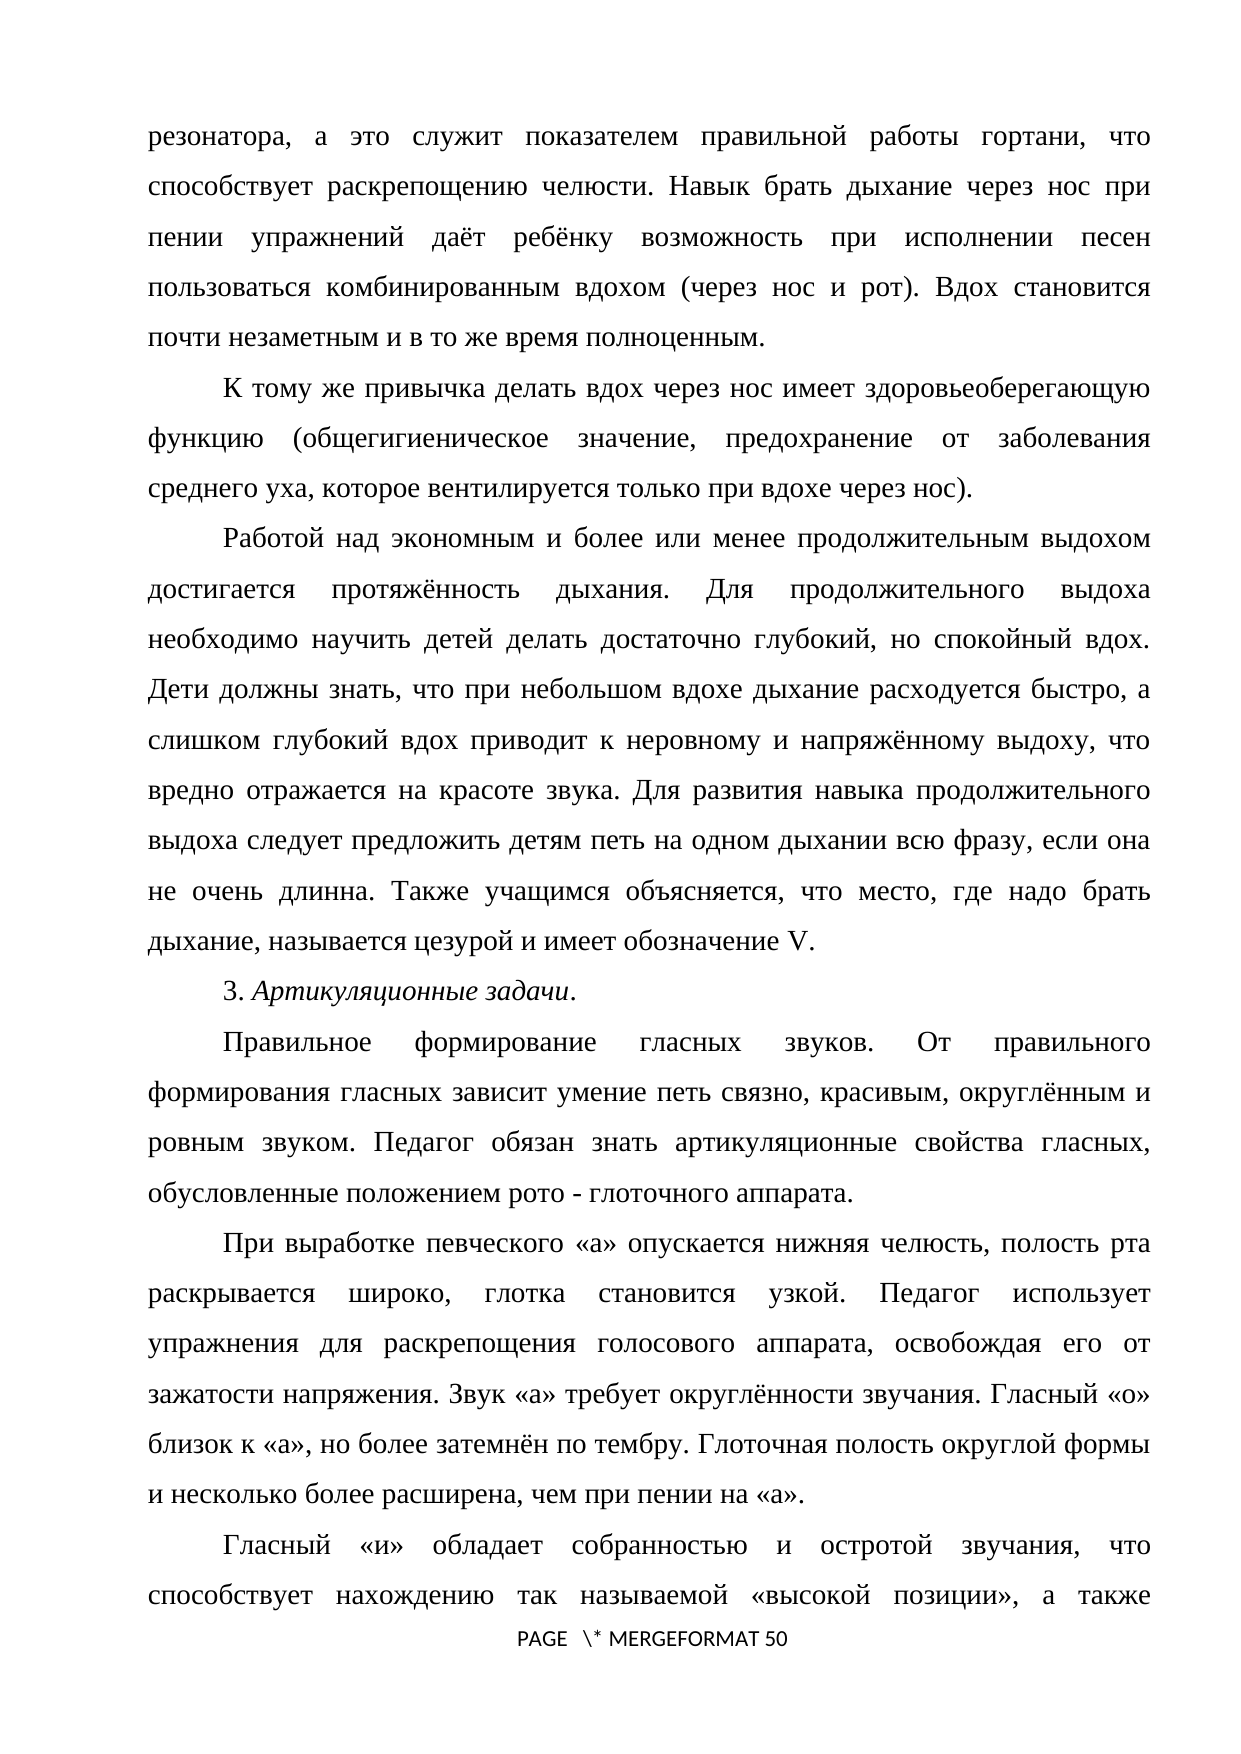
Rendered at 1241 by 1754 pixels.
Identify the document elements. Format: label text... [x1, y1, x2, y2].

text Правильное формирование гласных звуков. От правильного формирования гласных зависит умение петь связно, красивым, округлённым и ровным звуком. Педагог обязан знать артикуляционные свойства гласных, обусловленные положением рото - глоточного аппарата. [148, 1024, 1152, 1208]
text К тому же привычка делать вдох через нос имеет здоровьеоберегающую функцию (общегигиеническое значение, предохранение от заболевания среднего уха, которое вентилируется только при вдохе через нос). [148, 370, 1152, 504]
text Работой над экономным и более или менее продолжительным выдохом достигается протяжённость дыхания. Для продолжительного выдоха необходимо научить детей делать достаточно глубокий, но спокойный вдох. Дети должны знать, что при небольшом вдохе дыхание расходуется быстро, а слишком глубокий вдох приводит к неровному и напряжённому выдоху, что вредно отражается на красоте звука. Для развития навыка продолжительного выдоха следует предложить детям петь на одном дыхании всю фразу, если она не очень длинна. Также учащимся объясняется, что место, где надо брать дыхание, называется цезурой и имеет обозначение V. [148, 521, 1152, 957]
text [148, 1527, 1152, 1611]
text При выработке певческого «а» опускается нижняя челюсть, полость рта раскрывается широко, глотка становится узкой. Педагог использует упражнения для раскрепощения голосового аппарата, освобождая его от зажатости напряжения. Звук «а» требует округлённости звучания. Гласный «о» близок к «а», но более затемнён по тембру. Глоточная полость округлой формы и несколько более расширена, чем при пении на «а». [148, 1225, 1152, 1510]
text 3. Артикуляционные задачи. [148, 973, 1152, 1007]
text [148, 118, 1152, 353]
